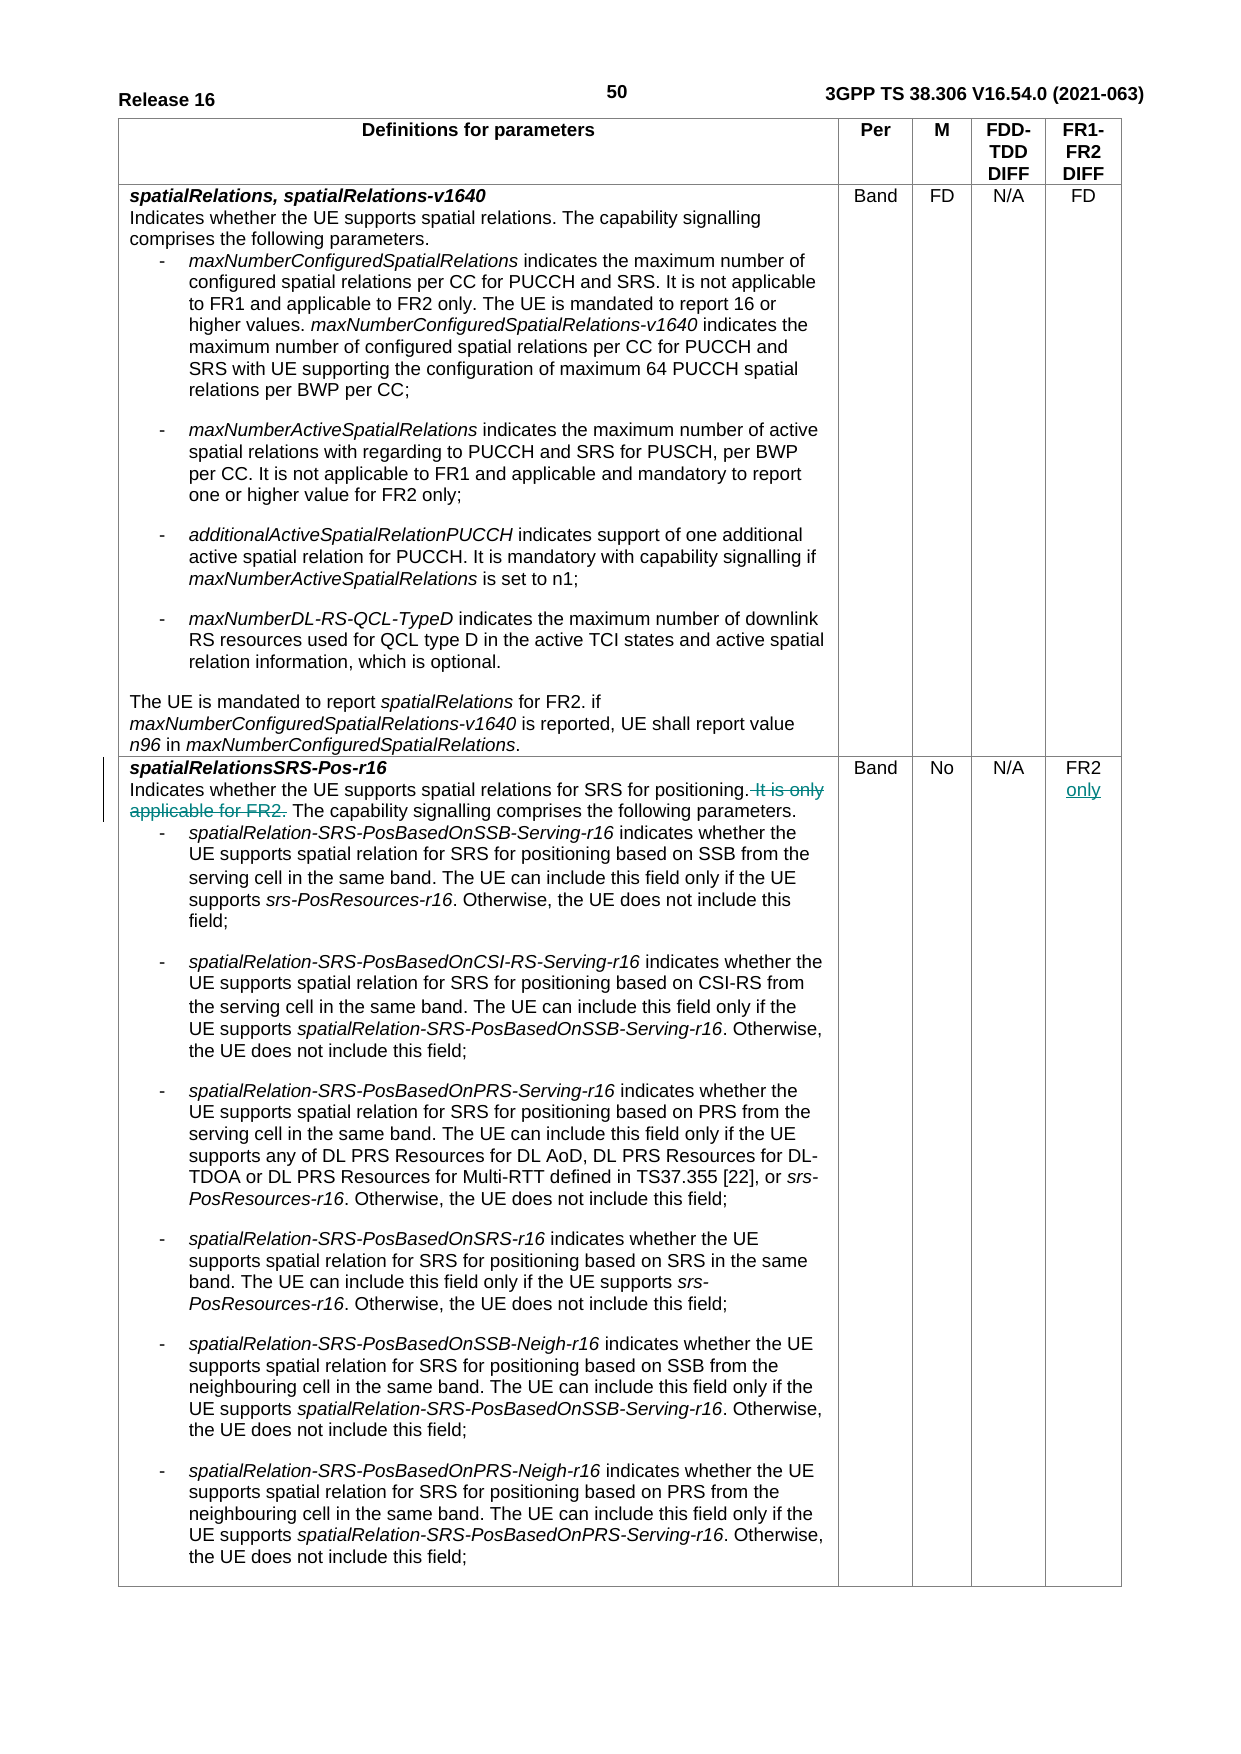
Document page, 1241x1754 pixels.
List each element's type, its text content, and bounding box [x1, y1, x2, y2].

table_cell FR2 [1046, 757, 1121, 1586]
table_cell N/A [972, 185, 1045, 756]
table_cell Band [839, 757, 912, 1586]
table_cell spatialRelationsSRS-Pos-r16 Indicates whether the UE supports spatial relations for SRS for positioning. The capability signalling comprises the following parameters. - spatialRelation-SRS-PosBasedOnSSB-Serving-r16 indicates whether the UE supports spatial relation for SRS for positioning based on SSB from the serving cell in the same band. The UE can include this field only if the UE supports srs-PosResources-r16. Otherwise, the UE does not include this field; - spatialRelation-SRS-PosBasedOnCSI-RS-Serving-r16 indicates whether the UE supports spatial relation for SRS for positioning based on CSI-RS from the serving cell in the same band. The UE can include this field only if the UE supports spatialRelation-SRS-PosBasedOnSSB-Serving-r16. Otherwise, the UE does not include this field; - spatialRelation-SRS-PosBasedOnPRS-Serving-r16 indicates whether the UE supports spatial relation for SRS for positioning based on PRS from the serving cell in the same band. The UE can include this field only if the UE supports any of DL PRS Resources for DL AoD, DL PRS Resources for DL-TDOA or DL PRS Resources for Multi-RTT defined in TS37.355 [22], or srs-PosResources-r16. Otherwise, the UE does not include this field; - spatialRelation-SRS-PosBasedOnSRS-r16 indicates whether the UE supports spatial relation for SRS for positioning based on SRS in the same band. The UE can include this field only if the UE supports srs-PosResources-r16. Otherwise, the UE does not include this field; - spatialRelation-SRS-PosBasedOnSSB-Neigh-r16 indicates whether the UE supports spatial relation for SRS for positioning based on SSB from the neighbouring cell in the same band. The UE can include this field only if the UE supports spatialRelation-SRS-PosBasedOnSSB-Serving-r16. Otherwise, the UE does not include this field; - spatialRelation-SRS-PosBasedOnPRS-Neigh-r16 indicates whether the UE supports spatial relation for SRS for positioning based on PRS from the neighbouring cell in the same band. The UE can include this field only if the UE supports spatialRelation-SRS-PosBasedOnPRS-Serving-r16. Otherwise, the UE does not include this field; [119, 757, 838, 1586]
table_cell Band [839, 185, 912, 756]
table_header M [913, 119, 971, 184]
table_cell FD [913, 185, 971, 756]
table_cell No [913, 757, 971, 1586]
table_cell FD [1046, 185, 1121, 756]
table_header FR1-FR2 DIFF [1046, 119, 1121, 184]
table_header FDD-TDD DIFF [972, 119, 1045, 184]
table_cell N/A [972, 757, 1045, 1586]
table_header Per [839, 119, 912, 184]
table_cell spatialRelations, spatialRelations-v1640 Indicates whether the UE supports spatial relations. The capability signalling comprises the following parameters. - maxNumberConfiguredSpatialRelations indicates the maximum number of configured spatial relations per CC for PUCCH and SRS. It is not applicable to FR1 and applicable to FR2 only. The UE is mandated to report 16 or higher values. maxNumberConfiguredSpatialRelations-v1640 indicates the maximum number of configured spatial relations per CC for PUCCH and SRS with UE supporting the configuration of maximum 64 PUCCH spatial relations per BWP per CC; - maxNumberActiveSpatialRelations indicates the maximum number of active spatial relations with regarding to PUCCH and SRS for PUSCH, per BWP per CC. It is not applicable to FR1 and applicable and mandatory to report one or higher value for FR2 only; - additionalActiveSpatialRelationPUCCH indicates support of one additional active spatial relation for PUCCH. It is mandatory with capability signalling if maxNumberActiveSpatialRelations is set to n1; - maxNumberDL-RS-QCL-TypeD indicates the maximum number of downlink RS resources used for QCL type D in the active TCI states and active spatial relation information, which is optional. The UE is mandated to report spatialRelations for FR2. if maxNumberConfiguredSpatialRelations-v1640 is reported, UE shall report value n96 in maxNumberConfiguredSpatialRelations. [119, 185, 838, 756]
table_header Definitions for parameters [119, 119, 838, 184]
